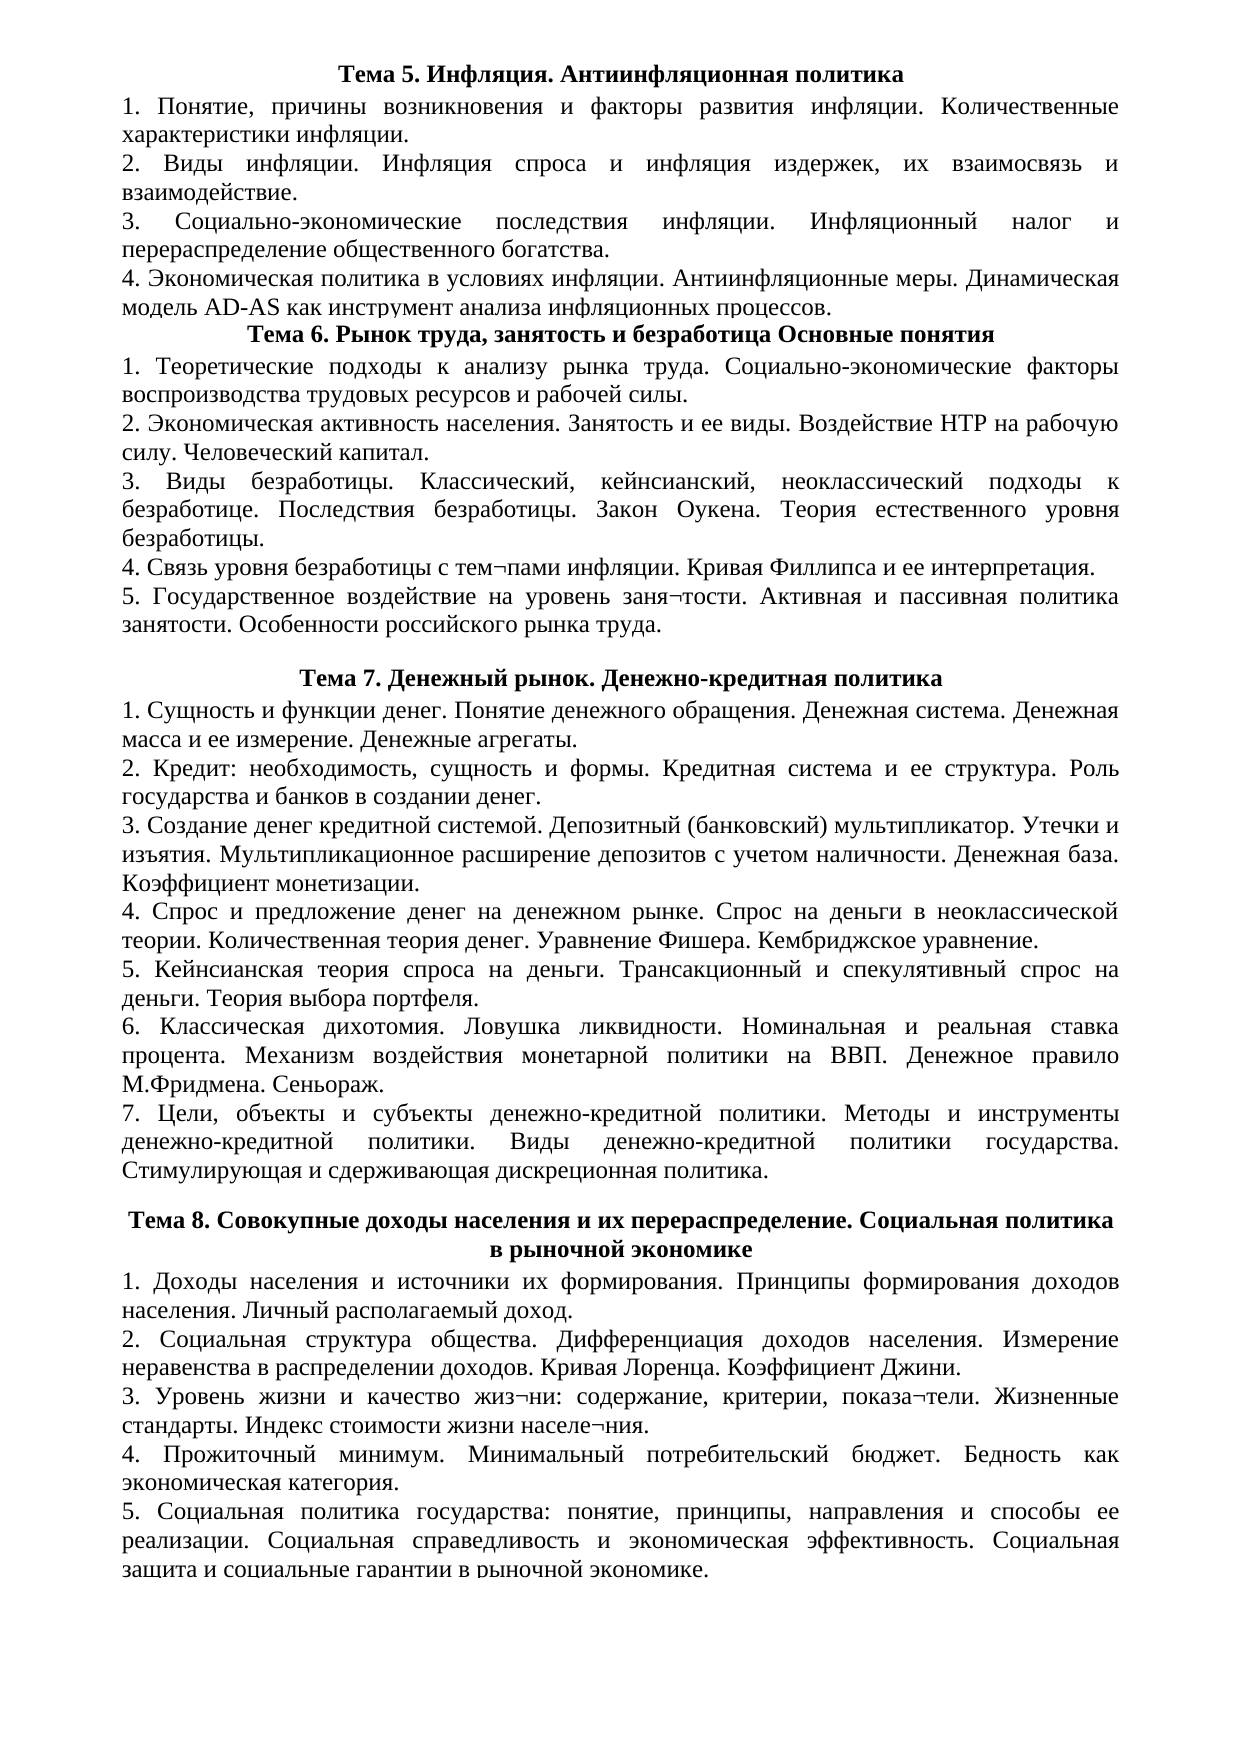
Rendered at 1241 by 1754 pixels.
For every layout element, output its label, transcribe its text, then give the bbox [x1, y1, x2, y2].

table_cell 1. Теоретические подходы к анализу рынка труда. Социально-экономические факторы воспроизводства трудовых ресурсов и рабочей силы. 2. Экономическая активность населения. Занятость и ее виды. Воздействие НТР на рабочую силу. Человеческий капитал. 3. Виды безработицы. Классический, кейнсианский, неоклассический подходы к безработице. Последствия безработицы. Закон Оукена. Теория естественного уровня безработицы. 4. Связь уровня безработицы с тем¬пами инфляции. Кривая Филлипса и ее интерпретация. 5. Государственное воздействие на уровень заня¬тости. Активная и пассивная политика занятости. Особенности российского рынка труда. [118, 351, 1124, 662]
table_cell 1. Сущность и функции денег. Понятие денежного обращения. Денежная система. Денежная масса и ее измерение. Денежные агрегаты. 2. Кредит: необходимость, сущность и формы. Кредитная система и ее структура. Роль государства и банков в создании денег. 3. Создание денег кредитной системой. Депозитный (банковский) мультипликатор. Утечки и изъятия. Мультипликационное расширение депозитов с учетом наличности. Денежная база. Коэффициент монетизации. 4. Спрос и предложение денег на денежном рынке. Спрос на деньги в неоклассической теории. Количественная теория денег. Уравнение Фишера. Кембриджское уравнение. 5. Кейнсианская теория спроса на деньги. Трансакционный и спекулятивный спрос на деньги. Теория выбора портфеля. 6. Классическая дихотомия. Ловушка ликвидности. Номинальная и реальная ставка процента. Механизм воздействия монетарной политики на ВВП. Денежное правило М.Фридмена. Сеньораж. 7. Цели, объекты и субъекты денежно-кредитной политики. Методы и инструменты денежно-кредитной политики. Виды денежно-кредитной политики государства. Стимулирующая и сдерживающая дискреционная политика. [118, 695, 1124, 1204]
table_cell Тема 8. Совокупные доходы населения и их перераспределение. Социальная политика в рыночной экономике [118, 1205, 1124, 1266]
table_header Тема 5. Инфляция. Антиинфляционная политика [118, 59, 1124, 91]
table_cell 1. Понятие, причины возникновения и факторы развития инфляции. Количественные характеристики инфляции. 2. Виды инфляции. Инфляция спроса и инфляция издержек, их взаимосвязь и взаимодействие. 3. Социально-экономические последствия инфляции. Инфляционный налог и перераспределение общественного богатства. 4. Экономическая политика в условиях инфляции. Антиинфляционные меры. Динамическая модель АD-АS как инструмент анализа инфляционных процессов. [118, 91, 1124, 318]
table_cell 1. Доходы населения и источники их формирования. Принципы формирования доходов населения. Личный располагаемый доход. 2. Социальная структура общества. Дифференциация доходов населения. Измерение неравенства в распределении доходов. Кривая Лоренца. Коэффициент Джини. 3. Уровень жизни и качество жиз¬ни: содержание, критерии, показа¬тели. Жизненные стандарты. Индекс стоимости жизни населе¬ния. 4. Прожиточный минимум. Минимальный потребительский бюджет. Бедность как экономическая категория. 5. Социальная политика государства: понятие, принципы, направления и способы ее реализации. Социальная справедливость и экономическая эффективность. Социальная защита и социальные гарантии в рыночной экономике. [118, 1266, 1124, 1577]
table_cell Тема 6. Рынок труда, занятость и безработица Основные понятия [118, 319, 1124, 351]
table_cell Тема 7. Денежный рынок. Денежно-кредитная политика [118, 664, 1124, 695]
